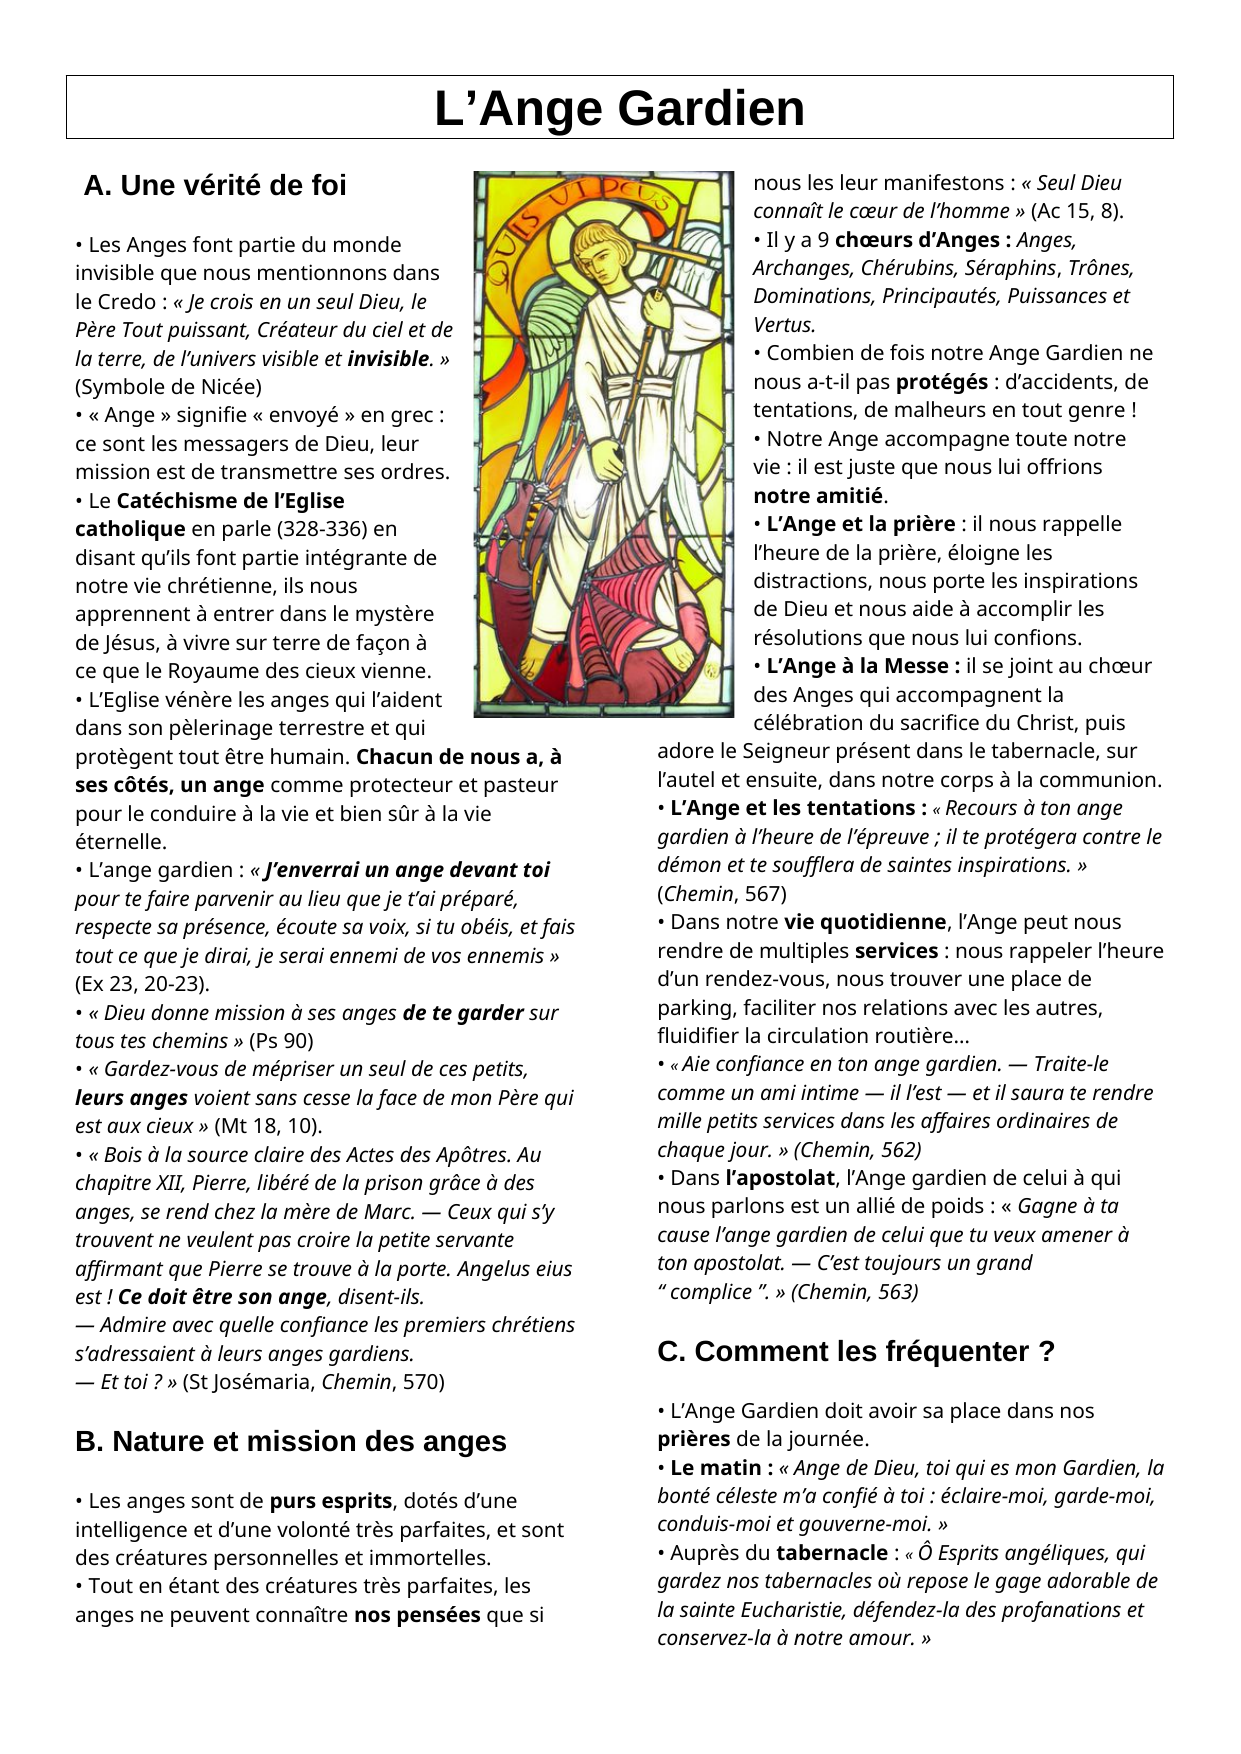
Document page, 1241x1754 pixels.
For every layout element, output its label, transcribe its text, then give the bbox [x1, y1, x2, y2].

text • « Ange » signifie « envoyé » en grec : ce sont les messagers de Dieu, leur mission est de transmettre ses ordres. [75, 401, 473, 486]
text • Les Anges font partie du monde invisible que nous mentionnons dans le Credo : « Je crois en un seul Dieu, le Père Tout puissant, Créateur du ciel et de la terre, de l’univers visible et invisible. » [75, 230, 473, 372]
text • Notre Ange accompagne toute notre vie : il est juste que nous lui offrions notre amitié. [735, 424, 1165, 509]
text • « Aie confiance en ton ange gardien. — Traite-le comme un ami intime — il l’est — et il saura te rendre mille petits services dans les affaires ordinaires de chaque jour. » (Chemin, 562) [657, 1049, 1165, 1163]
text • Dans notre vie quotidienne, l’Ange peut nous rendre de multiples services : nous rappeler l’heure d’un rendez-vous, nous trouver une place de parking, faciliter nos relations avec les autres, fluidifier la circulation routière… [657, 907, 1165, 1049]
text • L’Ange et la prière : il nous rappelle l’heure de la prière, éloigne les distractions, nous porte les inspirations de Dieu et nous aide à accomplir les résolutions que nous lui confions. [735, 509, 1165, 651]
text • Il y a 9 chœurs d’Anges : Anges, Archanges, Chérubins, Séraphins, Trônes, Dominations, Principautés, Puissances et Vertus. [735, 225, 1165, 338]
text (Symbole de Nicée) [75, 372, 473, 401]
text • Combien de fois notre Ange Gardien ne nous a-t-il pas protégés : d’accidents, de tentations, de malheurs en tout genre ! [735, 338, 1165, 424]
text • Tout en étant des créatures très parfaites, les anges ne peuvent connaître nos pensées que si nous les leur manifestons : « Seul Dieu connaît le cœur de l’homme » (Ac 15, 8). [75, 1572, 583, 1628]
text • Tout en étant des créatures très parfaites, les anges ne peuvent connaître nos pensées que si nous les leur manifestons : « Seul Dieu connaît le cœur de l’homme » (Ac 15, 8). [657, 168, 1165, 225]
text • Les anges sont de purs esprits, dotés d’une intelligence et d’une volonté très parfaites, et sont des créatures personnelles et immortelles. [75, 1486, 583, 1572]
text • Dans l’apostolat, l’Ange gardien de celui à qui nous parlons est un allié de poids : « Gagne à ta cause l’ange gardien de celui que tu veux amener à ton apostolat. — C’est toujours un grand “ complice ”. » (Chemin, 563) [657, 1163, 1165, 1305]
text • Le Catéchisme de l’Eglise catholique en parle (328-336) en disant qu’ils font partie intégrante de notre vie chrétienne, ils nous apprennent à entrer dans le mystère de Jésus, à vivre sur terre de façon à ce que le Royaume des cieux vienne. [75, 486, 473, 685]
text • « Dieu donne mission à ses anges de te garder sur tous tes chemins » (Ps 90) [75, 998, 583, 1054]
text • L’Ange et les tentations : « Recours à ton ange gardien à l’heure de l’épreuve ; il te protégera contre le démon et te soufflera de saintes inspirations. » (Chemin, 567) [657, 793, 1165, 907]
text L’Ange Gardien [67, 76, 1173, 138]
text B. Nature et mission des anges [75, 1424, 583, 1458]
text • L’Ange à la Messe : il se joint au chœur des Anges qui accompagnent la célébration du sacrifice du Christ, puis adore le Seigneur présent dans le tabernacle, sur l’autel et ensuite, dans notre corps à la communion. [657, 651, 1165, 793]
text • L’Ange Gardien doit avoir sa place dans nos prières de la journée. [657, 1396, 1165, 1453]
text • L’Eglise vénère les anges qui l’aident dans son pèlerinage terrestre et qui protègent tout être humain. Chacun de nous a, à ses côtés, un ange comme protecteur et pasteur pour le conduire à la vie et bien sûr à la vie éternelle. [75, 685, 583, 856]
text • L’ange gardien : « J’enverrai un ange devant toi pour te faire parvenir au lieu que je t’ai préparé, respecte sa présence, écoute sa voix, si tu obéis, et fais tout ce que je dirai, je serai ennemi de vos ennemis » (Ex 23, 20-23). [75, 856, 583, 998]
text • « Bois à la source claire des Actes des Apôtres. Au chapitre XII, Pierre, libéré de la prison grâce à des anges, se rend chez la mère de Marc. — Ceux qui s’y trouvent ne veulent pas croire la petite servante affirmant que Pierre se trouve à la porte. Angelus eius est ! Ce doit être son ange, disent-ils. — Admire avec quelle confiance les premiers chrétiens s’adressaient à leurs anges gardiens. — Et toi ? » (St Josémaria, Chemin, 570) [75, 1140, 583, 1396]
text • « Gardez-vous de mépriser un seul de ces petits, leurs anges voient sans cesse la face de mon Père qui est aux cieux » (Mt 18, 10). [75, 1054, 583, 1140]
text • Le matin : « Ange de Dieu, toi qui es mon Gardien, la bonté céleste m’a confié à toi : éclaire-moi, garde-moi, conduis-moi et gouverne-moi. » [657, 1453, 1165, 1538]
text C. Comment les fréquenter ? [657, 1334, 1165, 1367]
text • Auprès du tabernacle : « Ô Esprits angéliques, qui gardez nos tabernacles où repose le gage adorable de la sainte Eucharistie, défendez-la des profanations et conservez-la à notre amour. » [657, 1538, 1165, 1652]
text A. Une vérité de foi [75, 168, 583, 201]
